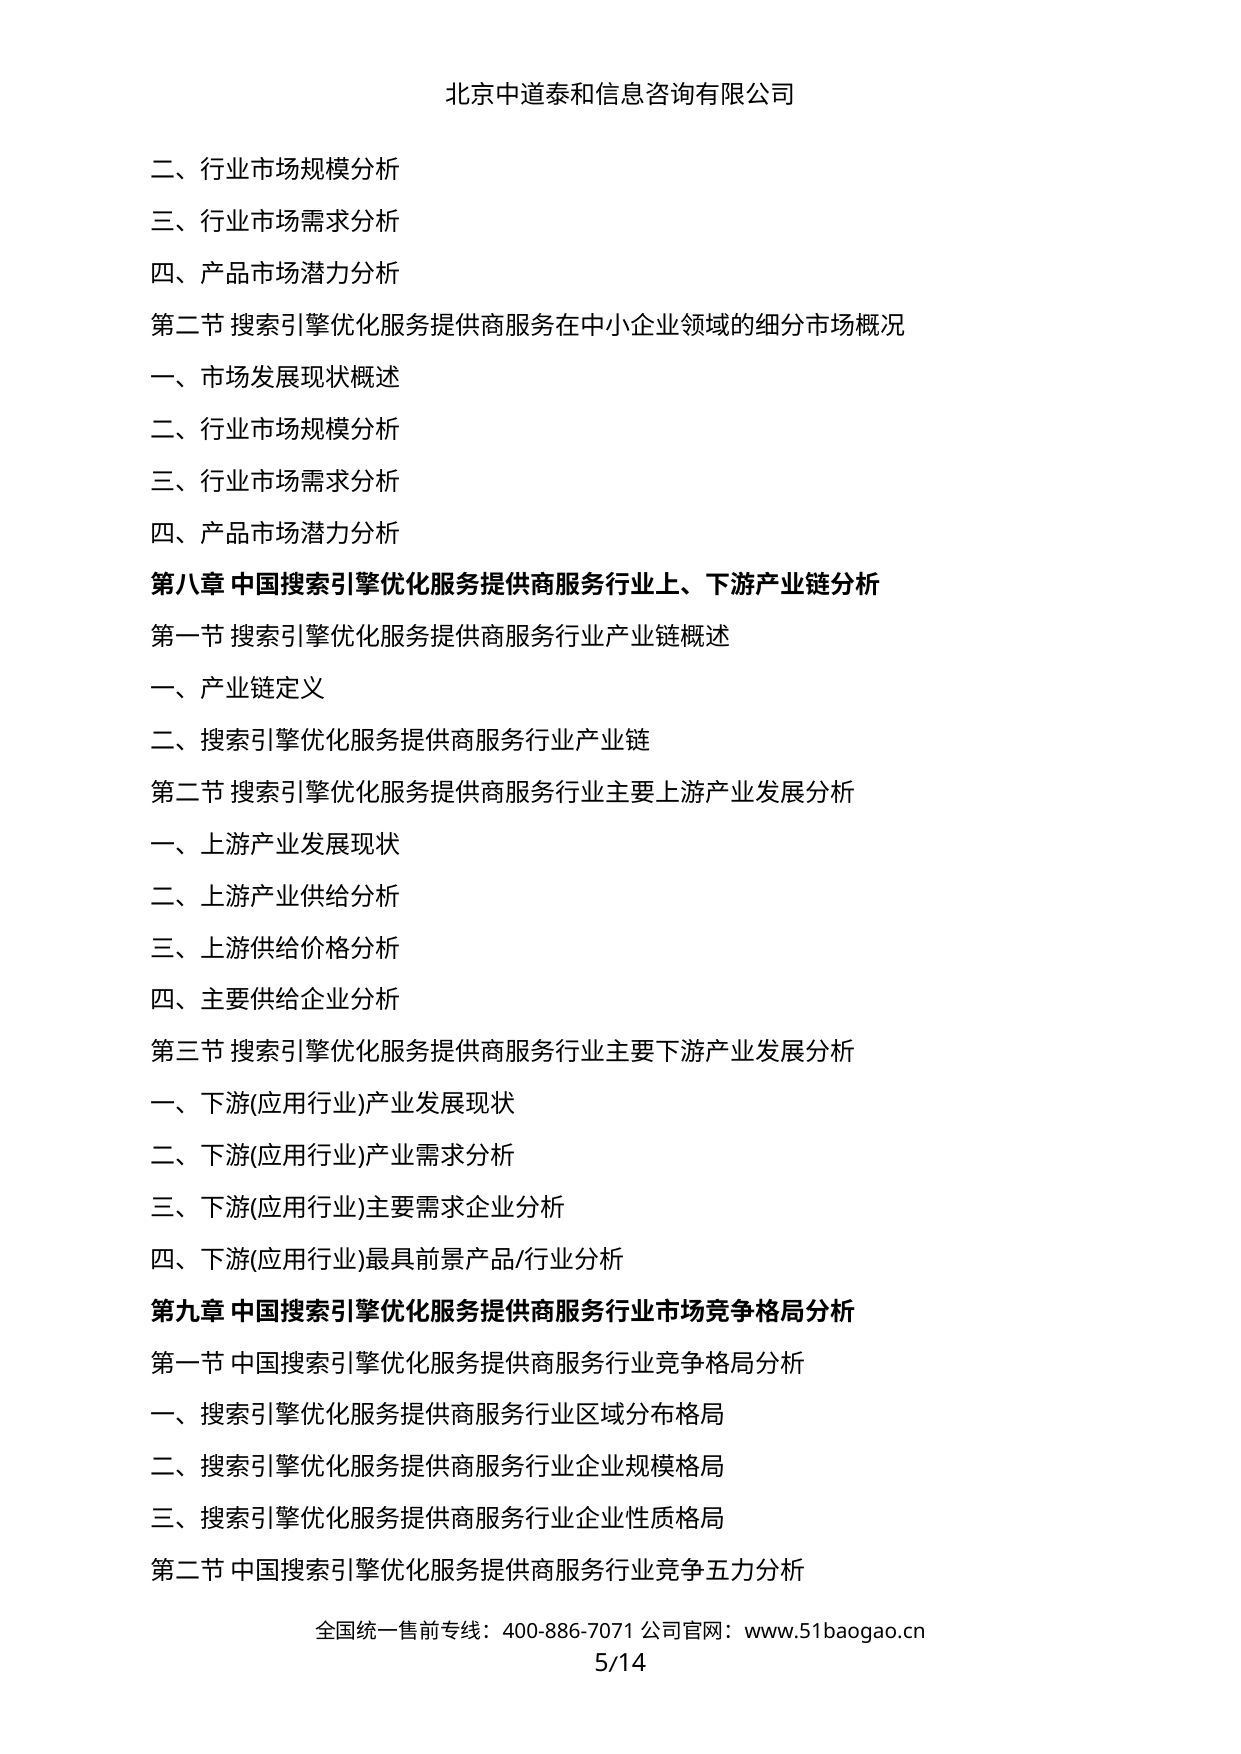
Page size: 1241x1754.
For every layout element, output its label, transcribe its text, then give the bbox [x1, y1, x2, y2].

text 二、搜索引擎优化服务提供商服务行业企业规模格局 [150, 1447, 1090, 1483]
text 第八章 中国搜索引擎优化服务提供商服务行业上、下游产业链分析 [150, 565, 1090, 601]
text 第九章 中国搜索引擎优化服务提供商服务行业市场竞争格局分析 [150, 1291, 1090, 1327]
text 四、产品市场潜力分析 [150, 513, 1090, 549]
text 一、搜索引擎优化服务提供商服务行业区域分布格局 [150, 1395, 1090, 1431]
text 第一节 中国搜索引擎优化服务提供商服务行业竞争格局分析 [150, 1343, 1090, 1379]
text 二、上游产业供给分析 [150, 876, 1090, 912]
text 三、上游供给价格分析 [150, 928, 1090, 964]
text 一、市场发展现状概述 [150, 357, 1090, 394]
text 二、行业市场规模分析 [150, 409, 1090, 446]
text 二、下游(应用行业)产业需求分析 [150, 1136, 1090, 1172]
text 第二节 搜索引擎优化服务提供商服务行业主要上游产业发展分析 [150, 772, 1090, 809]
text 二、搜索引擎优化服务提供商服务行业产业链 [150, 721, 1090, 757]
text 四、主要供给企业分析 [150, 980, 1090, 1016]
text 第二节 搜索引擎优化服务提供商服务在中小企业领域的细分市场概况 [150, 306, 1090, 342]
text 四、下游(应用行业)最具前景产品/行业分析 [150, 1239, 1090, 1276]
text 二、行业市场规模分析 [150, 150, 1090, 186]
text 三、行业市场需求分析 [150, 461, 1090, 497]
text 四、产品市场潜力分析 [150, 254, 1090, 290]
text 第三节 搜索引擎优化服务提供商服务行业主要下游产业发展分析 [150, 1032, 1090, 1068]
text 第二节 中国搜索引擎优化服务提供商服务行业竞争五力分析 [150, 1551, 1090, 1587]
text 三、搜索引擎优化服务提供商服务行业企业性质格局 [150, 1499, 1090, 1535]
text 第一节 搜索引擎优化服务提供商服务行业产业链概述 [150, 617, 1090, 653]
text 一、产业链定义 [150, 669, 1090, 705]
text 三、下游(应用行业)主要需求企业分析 [150, 1187, 1090, 1224]
text 一、上游产业发展现状 [150, 824, 1090, 861]
text 三、行业市场需求分析 [150, 202, 1090, 238]
text 一、下游(应用行业)产业发展现状 [150, 1084, 1090, 1120]
